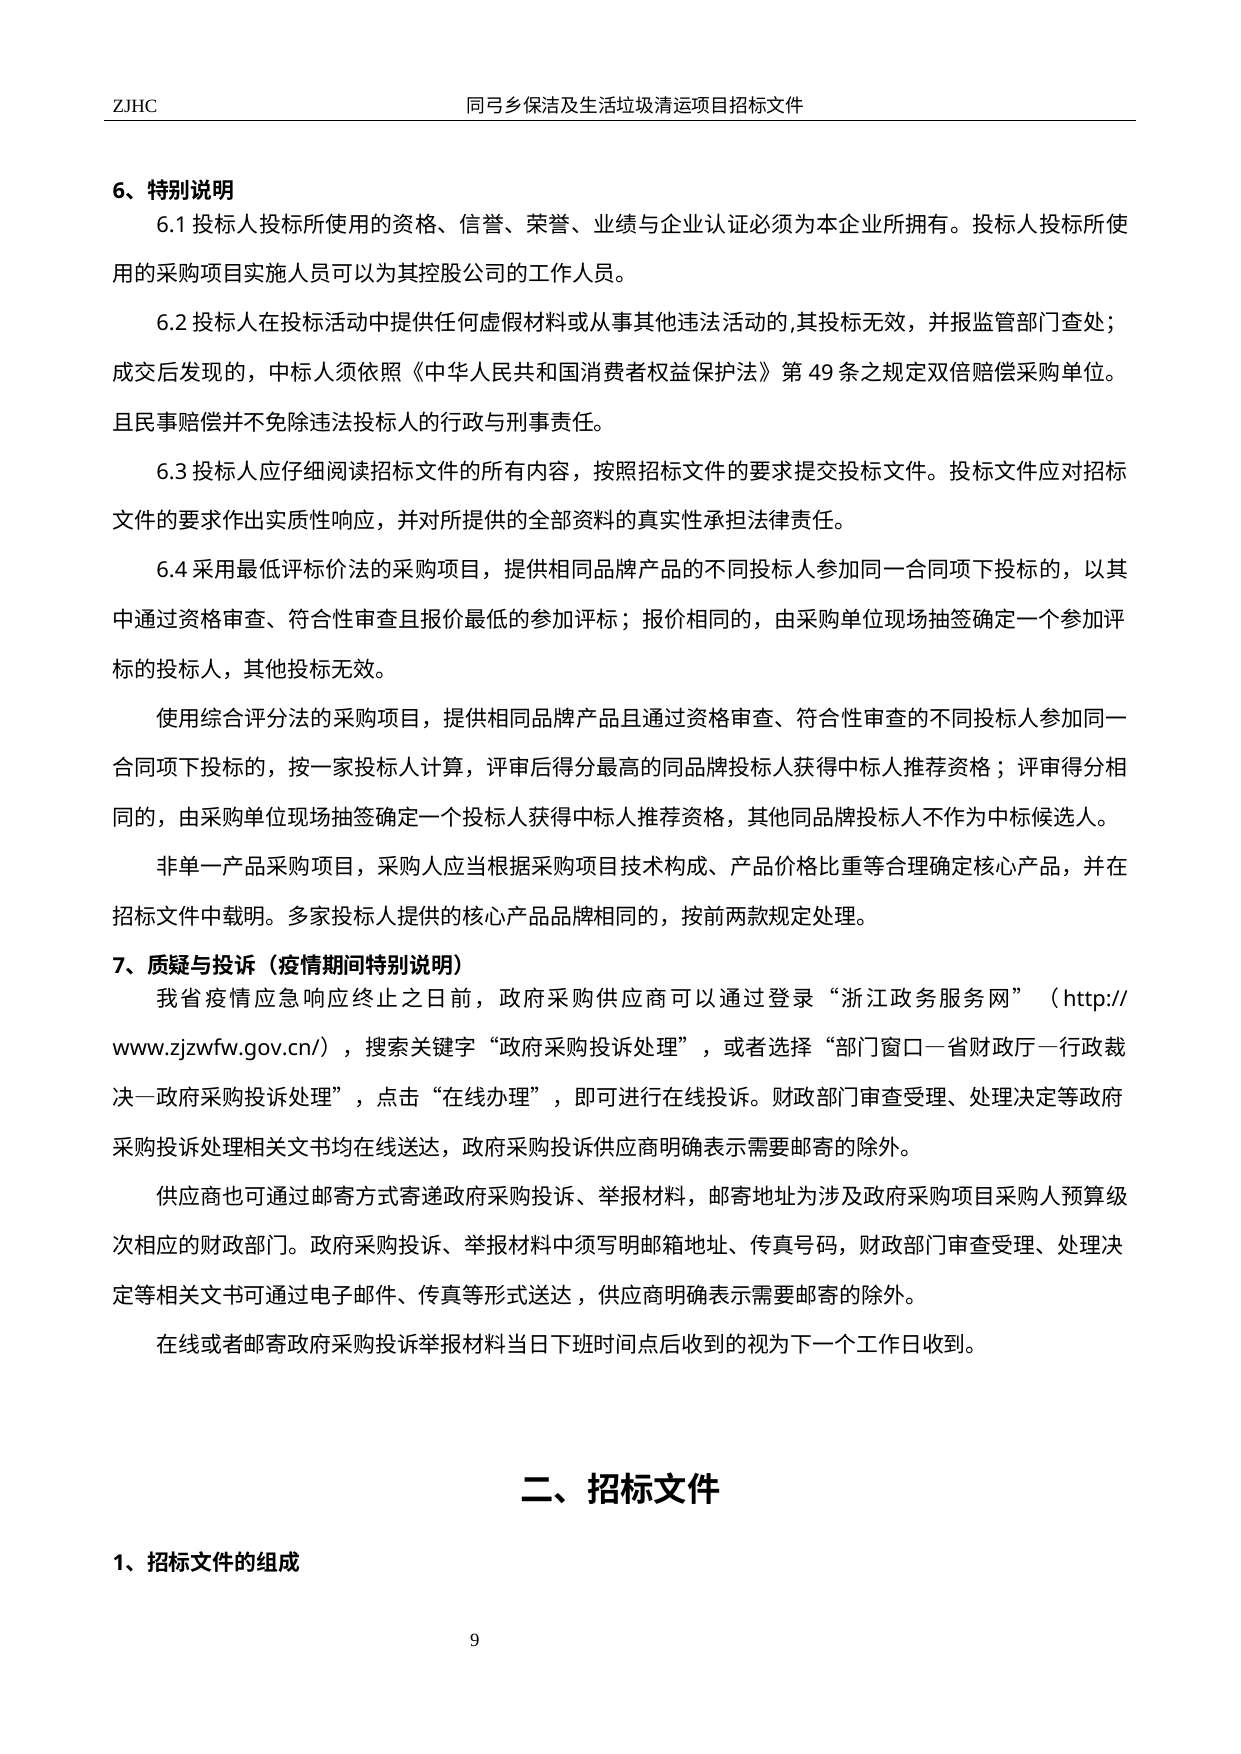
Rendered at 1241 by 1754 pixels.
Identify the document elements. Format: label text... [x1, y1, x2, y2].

list 6.1投标人投标所使用的资格、信誉、荣誉、业绩与企业认证必须为本企业所拥有。投标人投标所使用的采购项目实施人员可以为其控股公司的工作人员。 [112, 206, 1128, 289]
text 非单一产品采购项目，采购人应当根据采购项目技术构成、产品价格比重等合理确定核心产品，并在招标文件中载明。多家投标人提供的核心产品品牌相同的，按前两款规定处理。 [112, 848, 1128, 931]
list 在线或者邮寄政府采购投诉举报材料当日下班时间点后收到的视为下一个工作日收到。 [112, 1326, 1128, 1359]
text 使用综合评分法的采购项目，提供相同品牌产品且通过资格审查、符合性审查的不同投标人参加同一合同项下投标的，按一家投标人计算，评审后得分最高的同品牌投标人获得中标人推荐资格；评审得分相同的，由采购单位现场抽签确定一个投标人获得中标人推荐资格，其他同品牌投标人不作为中标候选人。 [112, 700, 1128, 832]
subtitle 二、招标文件 [112, 1454, 1128, 1520]
list 6、特别说明 [112, 173, 1128, 206]
list 供应商也可通过邮寄方式寄递政府采购投诉、举报材料，邮寄地址为涉及政府采购项目采购人预算级次相应的财政部门。政府采购投诉、举报材料中须写明邮箱地址、传真号码，财政部门审查受理、处理决定等相关文书可通过电子邮件、传真等形式送达 ，供应商明确表示需要邮寄的除外。 [112, 1178, 1128, 1311]
text 1、招标文件的组成 [112, 1544, 1128, 1578]
text 6.4采用最低评标价法的采购项目，提供相同品牌产品的不同投标人参加同一合同项下投标的，以其中通过资格审查、符合性审查且报价最低的参加评标；报价相同的，由采购单位现场抽签确定一个参加评标的投标人，其他投标无效。 [112, 552, 1128, 684]
text 6.3投标人应仔细阅读招标文件的所有内容，按照招标文件的要求提交投标文件。投标文件应对招标文件的要求作出实质性响应，并对所提供的全部资料的真实性承担法律责任。 [112, 453, 1128, 536]
list 6.2投标人在投标活动中提供任何虚假材料或从事其他违法活动的,其投标无效，并报监管部门查处；成交后发现的，中标人须依照《中华人民共和国消费者权益保护法》第49条之规定双倍赔偿采购单位。且民事赔偿并不免除违法投标人的行政与刑事责任。 [112, 305, 1128, 437]
list 我省疫情应急响应终止之日前，政府采购供应商可以通过登录“浙江政务服务网”（http://www.zjzwfw.gov.cn/），搜索关键字“政府采购投诉处理”，或者选择“部门窗口—省财政厅—行政裁决—政府采购投诉处理”，点击“在线办理”，即可进行在线投诉。财政部门审查受理、处理决定等政府采购投诉处理相关文书均在线送达，政府采购投诉供应商明确表示需要邮寄的除外。 [112, 980, 1128, 1162]
list 7、质疑与投诉（疫情期间特别说明） [112, 947, 1128, 980]
